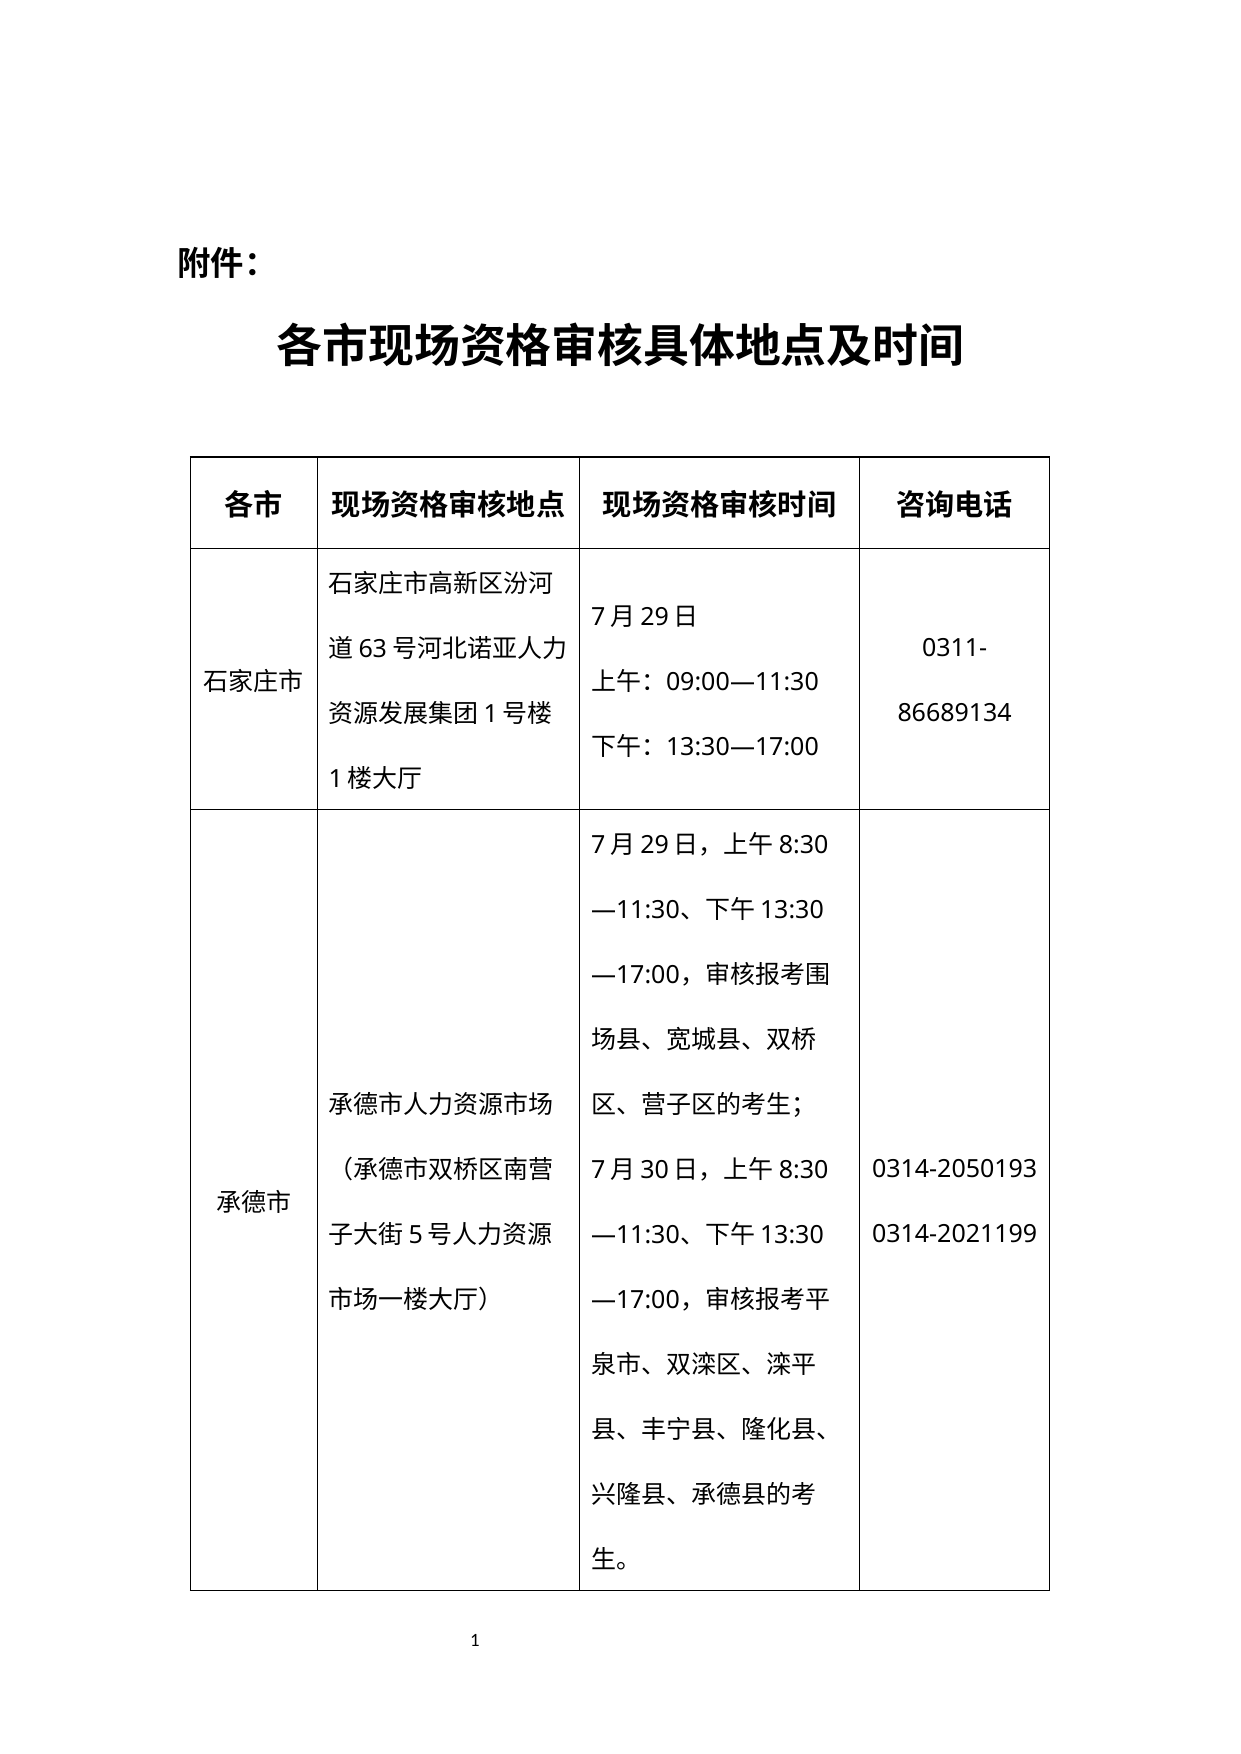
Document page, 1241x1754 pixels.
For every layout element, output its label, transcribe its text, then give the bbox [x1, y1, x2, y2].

text 附件： [177, 229, 1063, 294]
table_cell 0311-86689134 [860, 549, 1049, 809]
table_cell 0314-2050193 0314-2021199 [860, 810, 1049, 1590]
table_cell 7月29日，上午8:30—11:30、下午13:30—17:00，审核报考围场县、宽城县、双桥区、营子区的考生； 7月30日，上午8:30—11:30、下午13:30—17:00，审核报考平泉市、双滦区、滦平县、丰宁县、隆化县、兴隆县、承德县的考生。 [580, 810, 859, 1590]
table_cell 承德市 [191, 810, 317, 1590]
table_cell 7月29日 上午：09:00—11:30 下午：13:30—17:00 [580, 549, 859, 809]
table_cell 石家庄市 [191, 549, 317, 809]
table_cell 石家庄市高新区汾河道63号河北诺亚人力资源发展集团1号楼1楼大厅 [318, 549, 579, 809]
table_cell 承德市人力资源市场（承德市双桥区南营子大街5号人力资源市场一楼大厅） [318, 810, 579, 1590]
table_header 咨询电话 [860, 458, 1049, 548]
text 各市现场资格审核具体地点及时间 [177, 294, 1063, 391]
table_header 各市 [191, 458, 317, 548]
table_header 现场资格审核时间 [580, 458, 859, 548]
table_header 现场资格审核地点 [318, 458, 579, 548]
